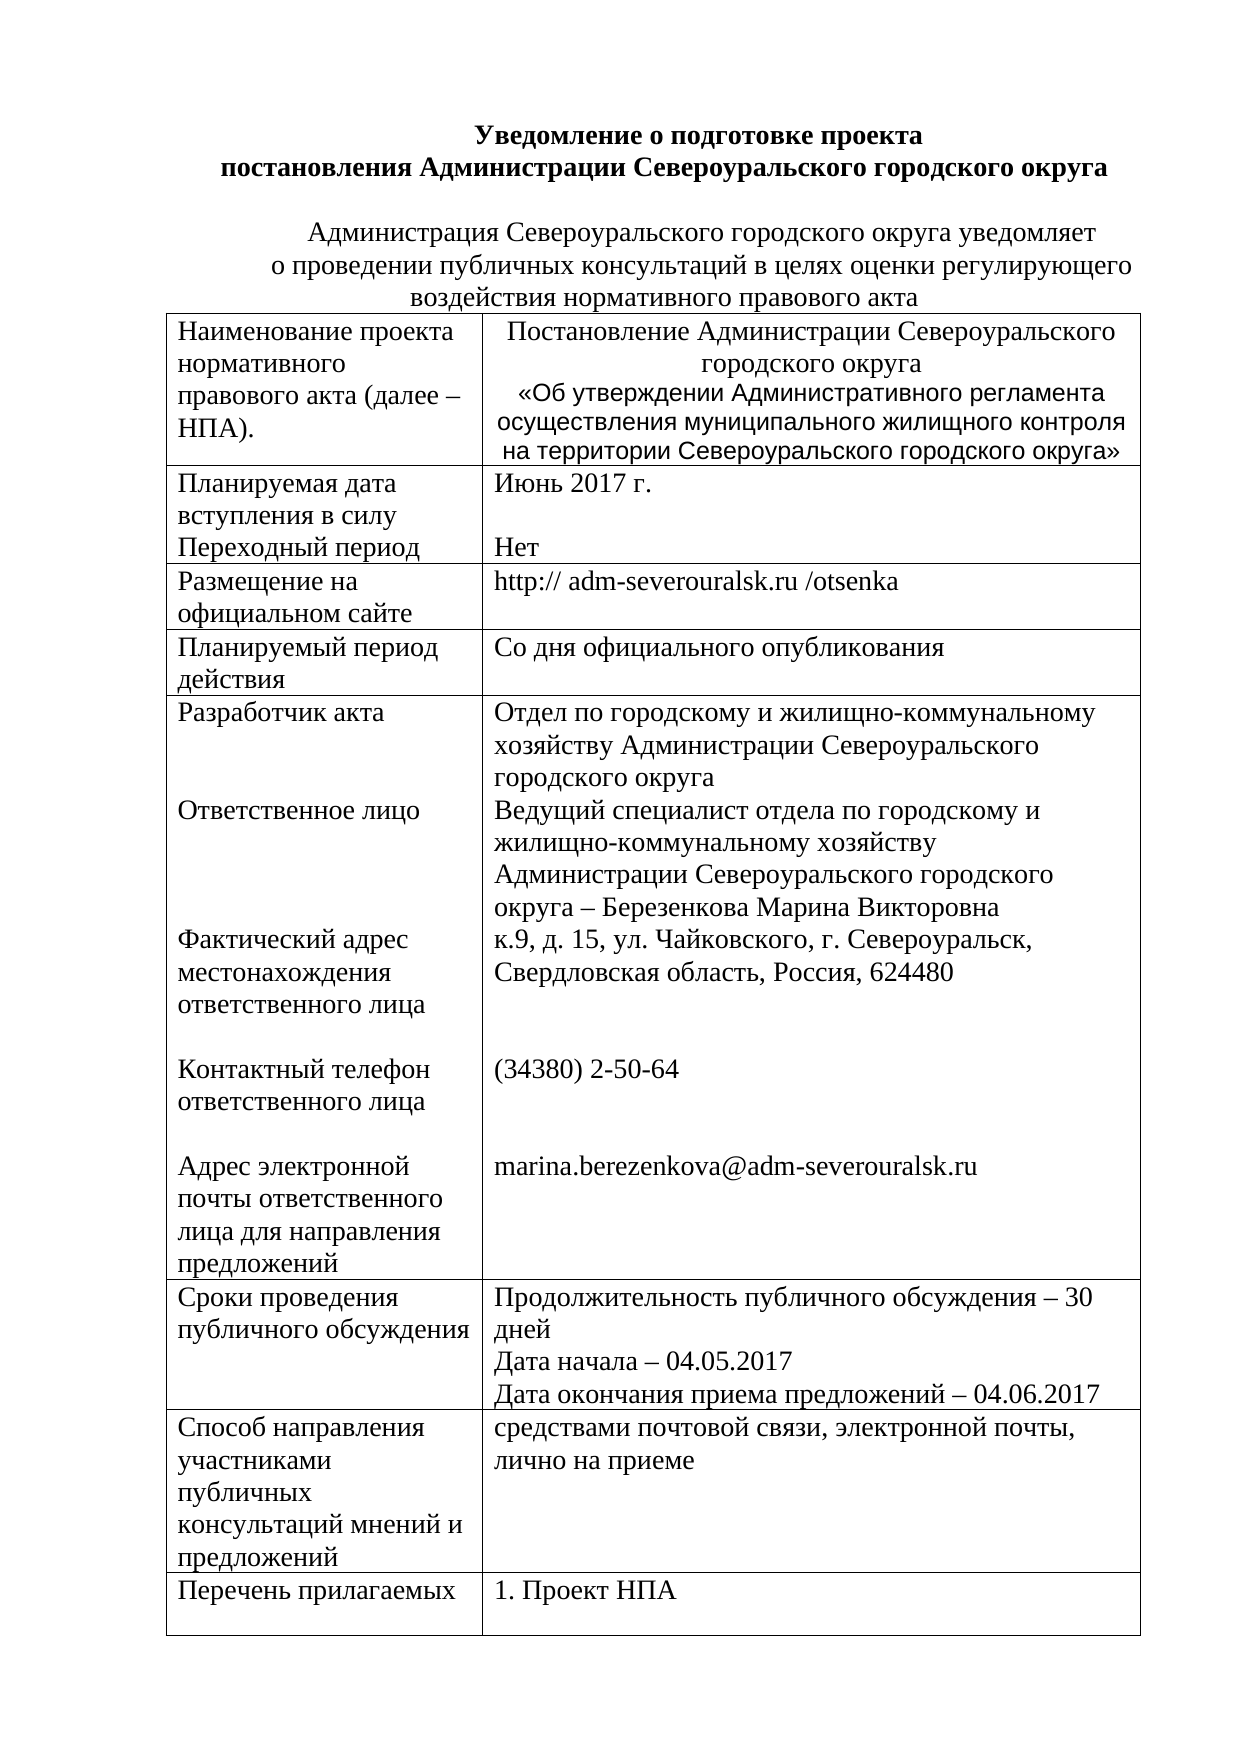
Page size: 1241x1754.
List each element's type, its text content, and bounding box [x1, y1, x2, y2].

table_cell Размещение на официальном сайте [167, 564, 482, 629]
table_cell Отдел по городскому и жилищно-коммунальному хозяйству Администрации Североуральского городского округа Ведущий специалист отдела по городскому и жилищно-коммунальному хозяйству Администрации Североуральского городского округа – Березенкова Марина Викторовна к.9, д. 15, ул. Чайковского, г. Североуральск, Свердловская область, Россия, 624480 (34380) 2-50-64 marina.berezenkova@adm-severouralsk.ru [483, 696, 1140, 1279]
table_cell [483, 1573, 1140, 1635]
table_cell Продолжительность публичного обсуждения – 30 дней Дата начала – 04.05.2017 Дата окончания приема предложений – 04.06.2017 [483, 1280, 1140, 1409]
table_cell Июнь 2017 г. Нет [483, 466, 1140, 563]
text Уведомление о подготовке проекта постановления Администрации Североуральского городского округа [177, 118, 1152, 183]
text Администрация Североуральского городского округа уведомляет [177, 215, 1152, 248]
table_cell Планируемый период действия [167, 630, 482, 694]
table_cell Способ направления участниками публичных консультаций мнений и предложений [167, 1410, 482, 1572]
table_header Наименование проекта нормативного правового акта (далее – НПА). [167, 314, 482, 464]
text о проведении публичных консультаций в целях оценки регулирующего воздействия нормативного правового акта [177, 248, 1152, 312]
table_cell Планируемая дата вступления в силу Переходный период [167, 466, 482, 563]
table_cell Сроки проведения публичного обсуждения [167, 1280, 482, 1409]
table_cell Разработчик акта Ответственное лицо Фактический адрес местонахождения ответственного лица Контактный телефон ответственного лица Адрес электронной почты ответственного лица для направления предложений [167, 696, 482, 1279]
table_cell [167, 1573, 482, 1635]
table_cell http:// adm-severouralsk.ru /otsenka [483, 564, 1140, 629]
table_cell средствами почтовой связи, электронной почты, лично на приеме [483, 1410, 1140, 1572]
table_header Постановление Администрации Североуральского городского округа [483, 314, 1140, 464]
table_cell Со дня официального опубликования [483, 630, 1140, 694]
